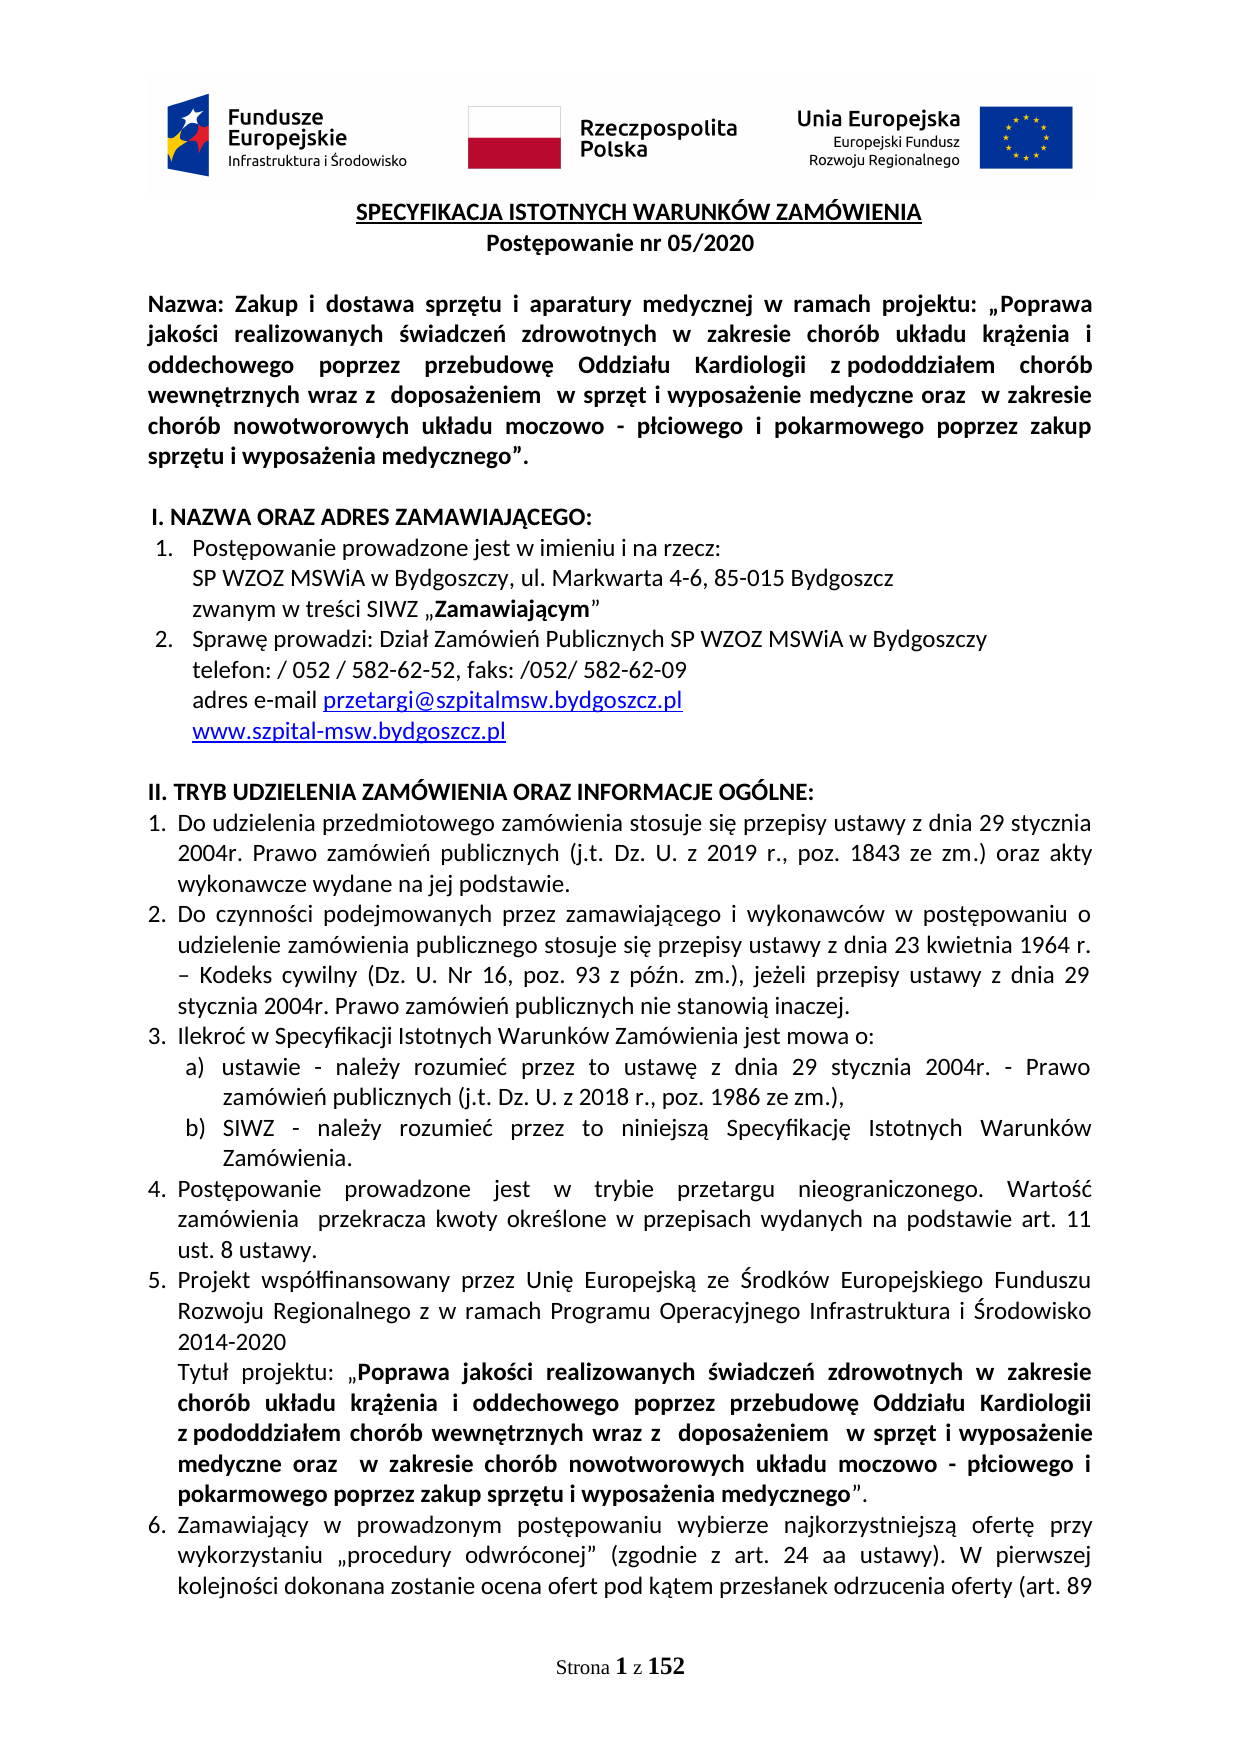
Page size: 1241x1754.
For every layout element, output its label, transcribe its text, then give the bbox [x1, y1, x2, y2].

text SP WZOZ MSWiA w Bydgoszczy, ul. Markwarta 4-6, 85-015 Bydgoszcz [192, 563, 1093, 593]
picture [147, 73, 1093, 197]
text zwanym w treści SIWZ „Zamawiającym” [192, 593, 1093, 624]
list Postępowanie prowadzone jest w imieniu i na rzecz: [154, 532, 1093, 563]
list Ilekroć w Specyfikacji Istotnych Warunków Zamówienia jest mowa o: [148, 1020, 1093, 1051]
text Postępowanie nr 05/2020 [148, 227, 1093, 257]
subtitle SPECYFIKACJA ISTOTNYCH WARUNKÓW ZAMÓWIENIA [185, 197, 1093, 227]
list Do czynności podejmowanych przez zamawiającego i wykonawców w postępowaniu o udzielenie zamówienia publicznego stosuje się przepisy ustawy z dnia 23 kwietnia 1964 r. – Kodeks cywilny (Dz. U. Nr 16, poz. 93 z późn. zm.), jeżeli przepisy ustawy z dnia 29 stycznia 2004r. Prawo zamówień publicznych nie stanowią inaczej. [148, 898, 1093, 1020]
list Sprawę prowadzi: Dział Zamówień Publicznych SP WZOZ MSWiA w Bydgoszczy [154, 624, 1093, 654]
text II. TRYB UDZIELENIA ZAMÓWIENIA ORAZ INFORMACJE OGÓLNE: [148, 776, 1093, 807]
text telefon: / 052 / 582-62-52, faks: /052/ 582-62-09 [192, 654, 1093, 685]
text Tytuł projektu: „Poprawa jakości realizowanych świadczeń zdrowotnych w zakresie chorób układu krążenia i oddechowego poprzez przebudowę Oddziału Kardiologii z pododdziałem chorób wewnętrznych wraz z doposażeniem w sprzęt i wyposażenie medyczne oraz w zakresie chorób nowotworowych układu moczowo - płciowego i pokarmowego poprzez zakup sprzętu i wyposażenia medycznego”. [177, 1356, 1093, 1509]
text www.szpital-msw.bydgoszcz.pl [192, 715, 1093, 746]
text adres e-mail przetargi@szpitalmsw.bydgoszcz.pl [192, 685, 1093, 715]
text Nazwa: Zakup i dostawa sprzętu i aparatury medycznej w ramach projektu: „Poprawa jakości realizowanych świadczeń zdrowotnych w zakresie chorób układu krążenia i oddechowego poprzez przebudowę Oddziału Kardiologii z pododdziałem chorób wewnętrznych wraz z doposażeniem w sprzęt i wyposażenie medyczne oraz w zakresie chorób nowotworowych układu moczowo - płciowego i pokarmowego poprzez zakup sprzętu i wyposażenia medycznego”. [148, 288, 1093, 471]
list Postępowanie prowadzone jest w trybie przetargu nieograniczonego. Wartość zamówienia przekracza kwoty określone w przepisach wydanych na podstawie art. 11 ust. 8 ustawy. [148, 1173, 1093, 1264]
list Projekt współfinansowany przez Unię Europejską ze Środków Europejskiego Funduszu Rozwoju Regionalnego z w ramach Programu Operacyjnego Infrastruktura i Środowisko 2014-2020 [148, 1264, 1093, 1356]
list Do udzielenia przedmiotowego zamówienia stosuje się przepisy ustawy z dnia 29 stycznia 2004r. Prawo zamówień publicznych (j.t. Dz. U. z 2019 r., poz. 1843 ze zm.) oraz akty wykonawcze wydane na jej podstawie. [148, 807, 1093, 898]
list ustawie - należy rozumieć przez to ustawę z dnia 29 stycznia 2004r. - Prawo zamówień publicznych (j.t. Dz. U. z 2018 r., poz. 1986 ze zm.), [185, 1051, 1093, 1112]
text I. NAZWA ORAZ ADRES ZAMAWIAJĄCEGO: [151, 502, 1093, 532]
list SIWZ - należy rozumieć przez to niniejszą Specyfikację Istotnych Warunków Zamówienia. [185, 1112, 1093, 1173]
